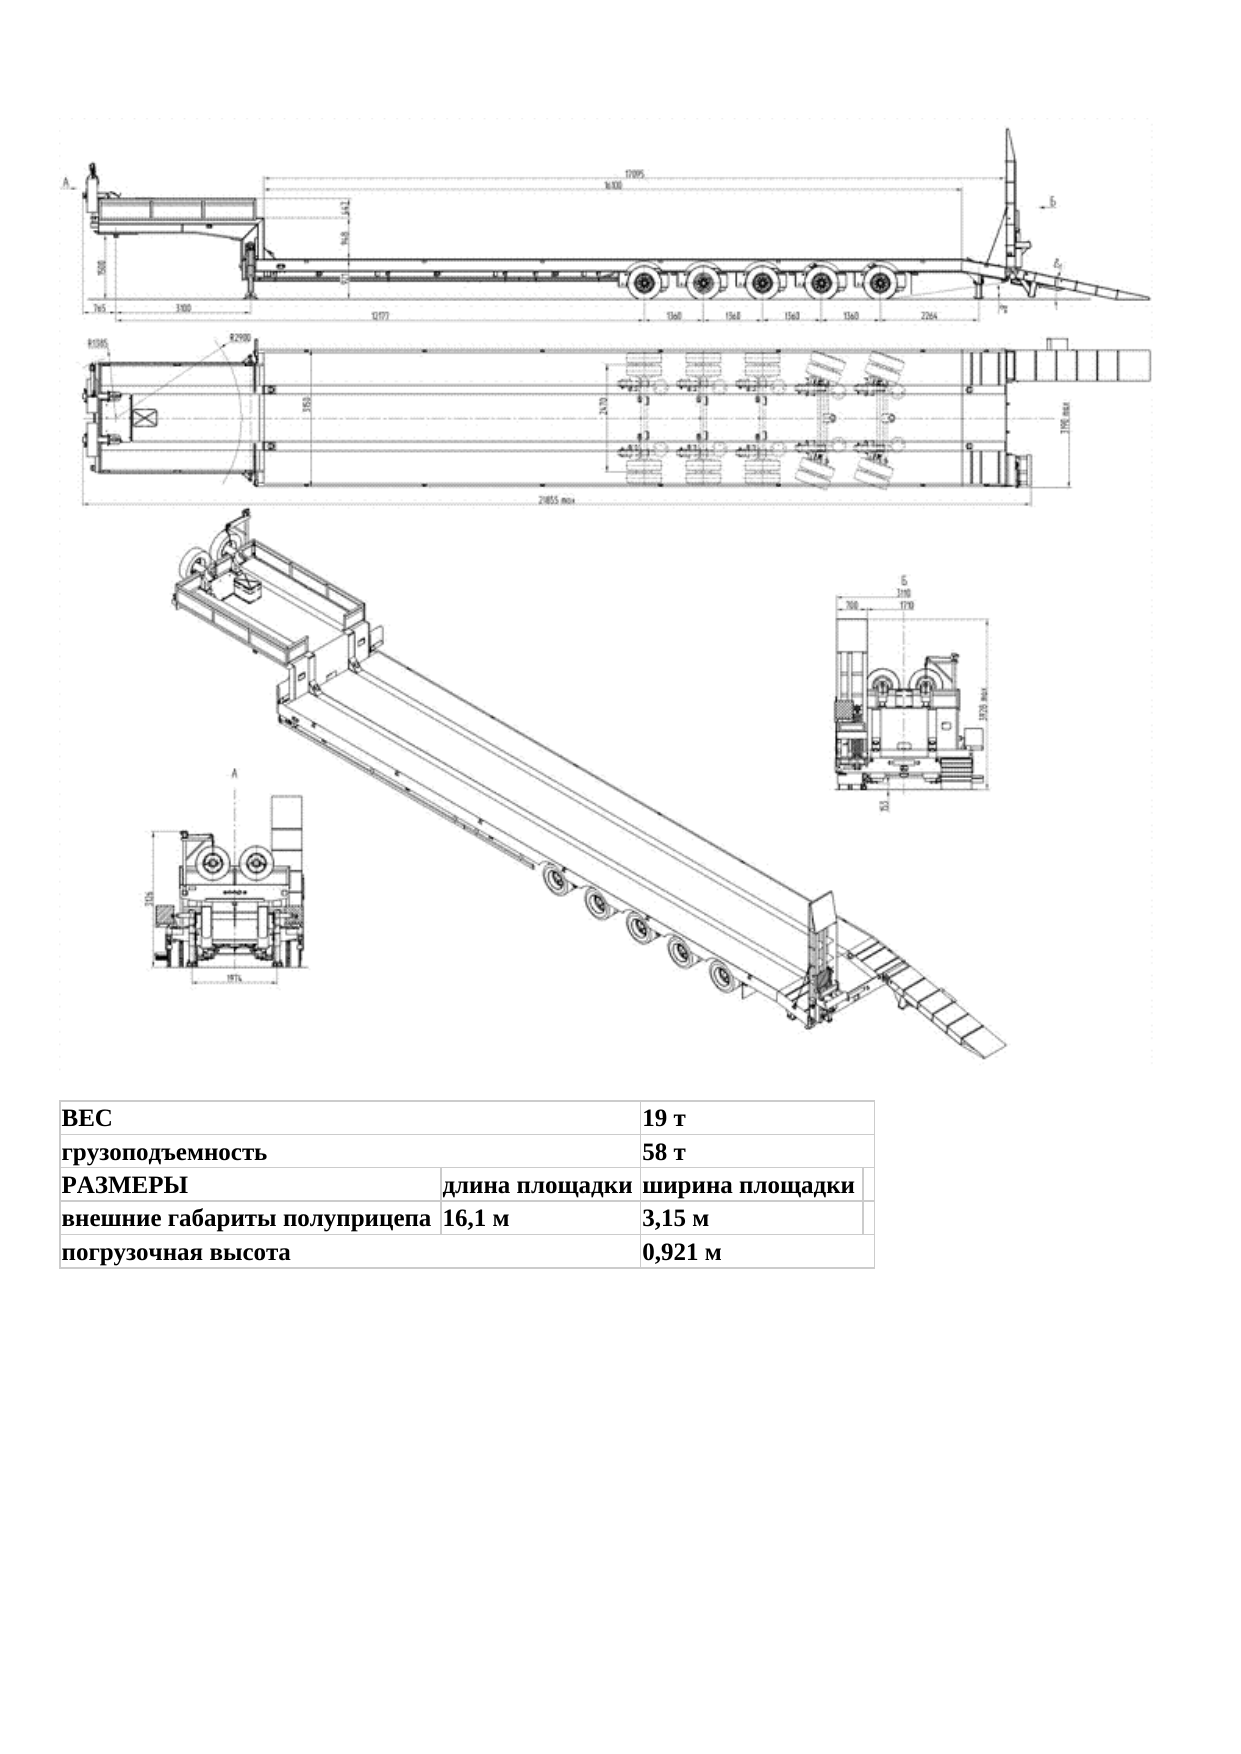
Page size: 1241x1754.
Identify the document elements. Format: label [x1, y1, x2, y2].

picture [59, 118, 1153, 1072]
table_cell [59, 1072, 1153, 1269]
